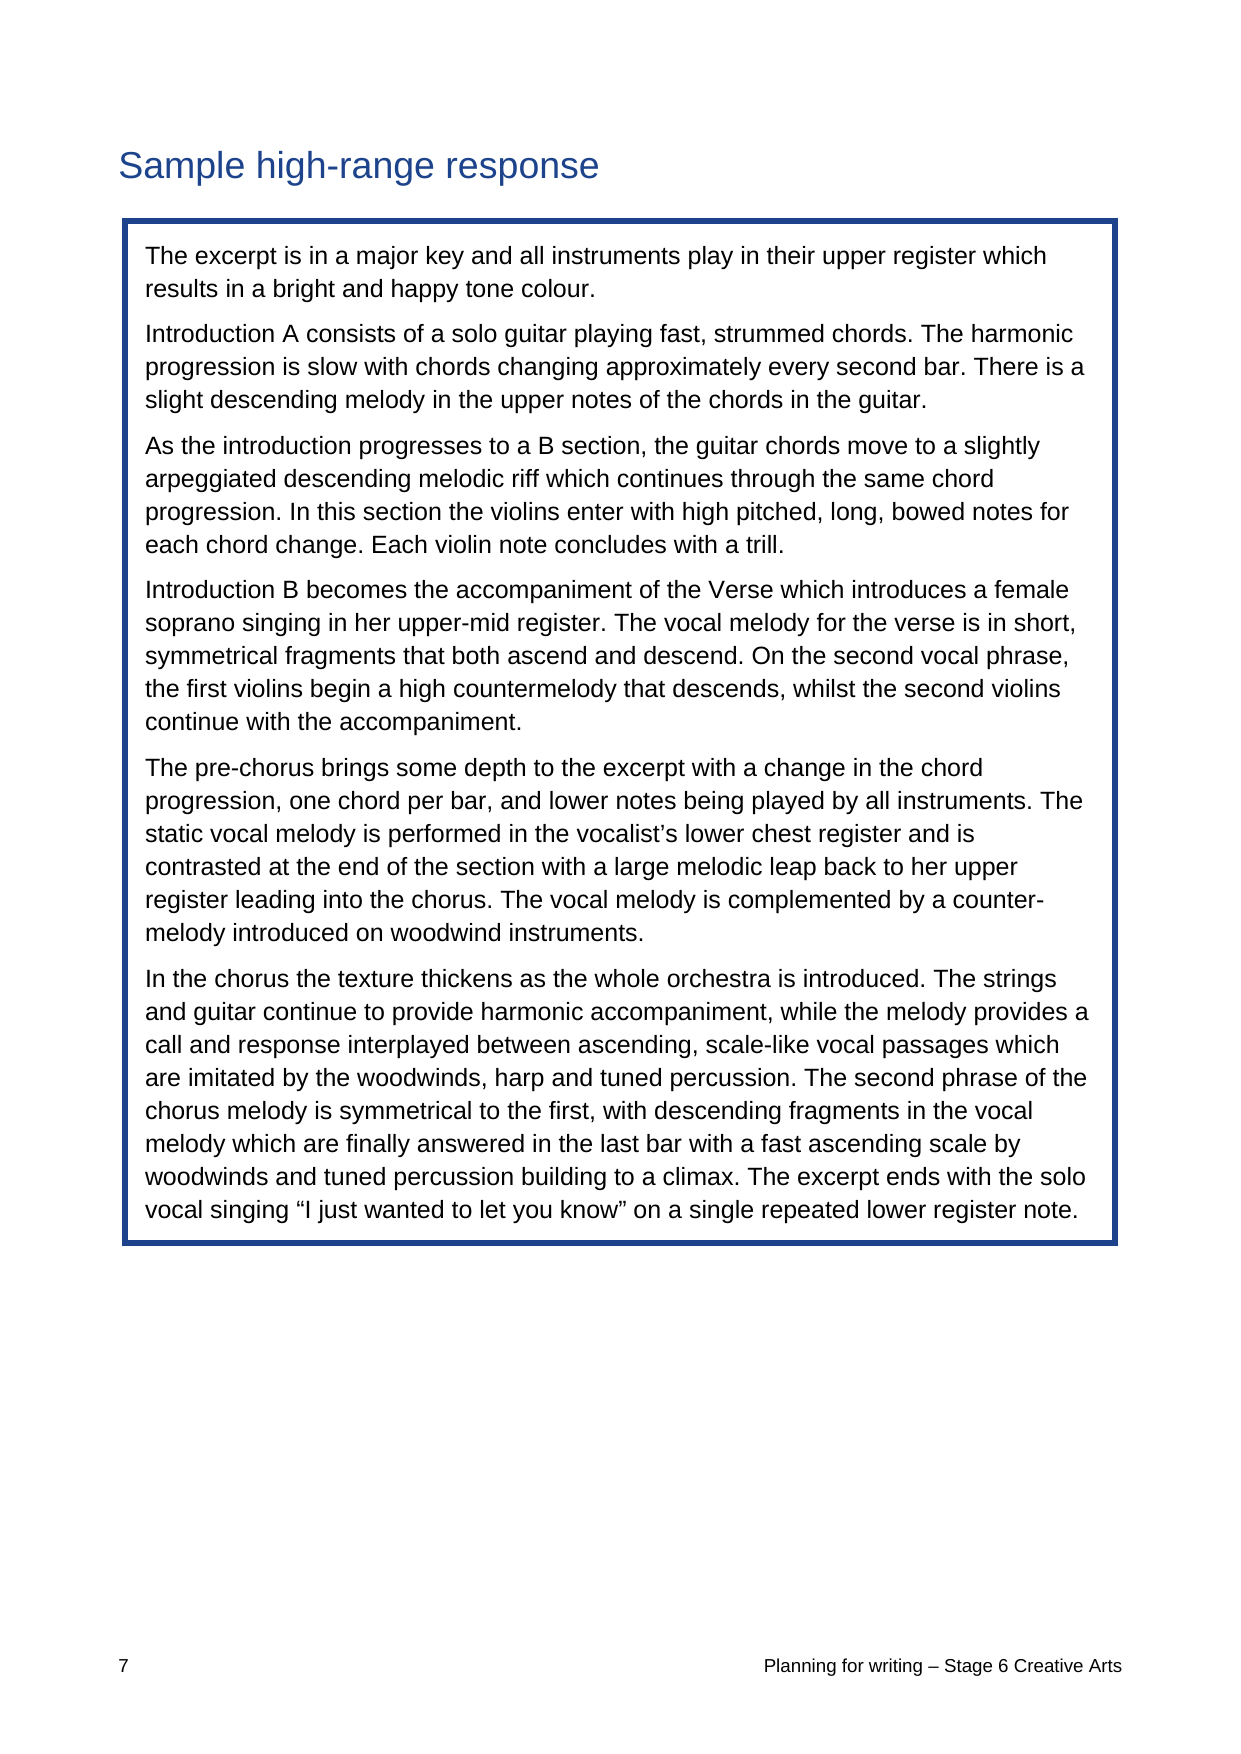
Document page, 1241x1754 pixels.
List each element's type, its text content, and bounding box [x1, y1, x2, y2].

text As the introduction progresses to a B section, the guitar chords move to a slightly arpeggiated descending melodic riff which continues through the same chord progression. In this section the violins enter with high pitched, long, bowed notes for each chord change. Each violin note concludes with a trill. [128, 408, 1112, 552]
text The pre-chorus brings some depth to the excerpt with a change in the chord progression, one chord per bar, and lower notes being played by all instruments. The static vocal melody is performed in the vocalist’s lower chest register and is contrasted at the end of the section with a large melodic leap back to her upper register leading into the chorus. The vocal melody is complemented by a counter-melody introduced on woodwind instruments. [128, 730, 1112, 941]
subtitle Sample high-range response [118, 143, 1122, 186]
text Introduction B becomes the accompaniment of the Verse which introduces a female soprano singing in her upper-mid register. The vocal melody for the verse is in short, symmetrical fragments that both ascend and descend. On the second vocal phrase, the first violins begin a high countermelody that descends, whilst the second violins continue with the accompaniment. [128, 552, 1112, 730]
text Introduction A consists of a solo guitar playing fast, strummed chords. The harmonic progression is slow with chords changing approximately every second bar. There is a slight descending melody in the upper notes of the chords in the guitar. [128, 296, 1112, 408]
text In the chorus the texture thickens as the whole orchestra is introduced. The strings and guitar continue to provide harmonic accompaniment, while the melody provides a call and response interplayed between ascending, scale-like vocal passages which are imitated by the woodwinds, harp and tuned percussion. The second phrase of the chorus melody is symmetrical to the first, with descending fragments in the vocal melody which are finally answered in the last bar with a fast ascending scale by woodwinds and tuned percussion building to a climax. The excerpt ends with the solo vocal singing “I just wanted to let you know” on a single repeated lower register note. [128, 941, 1112, 1240]
text The excerpt is in a major key and all instruments play in their upper register which results in a bright and happy tone colour. [128, 224, 1112, 296]
